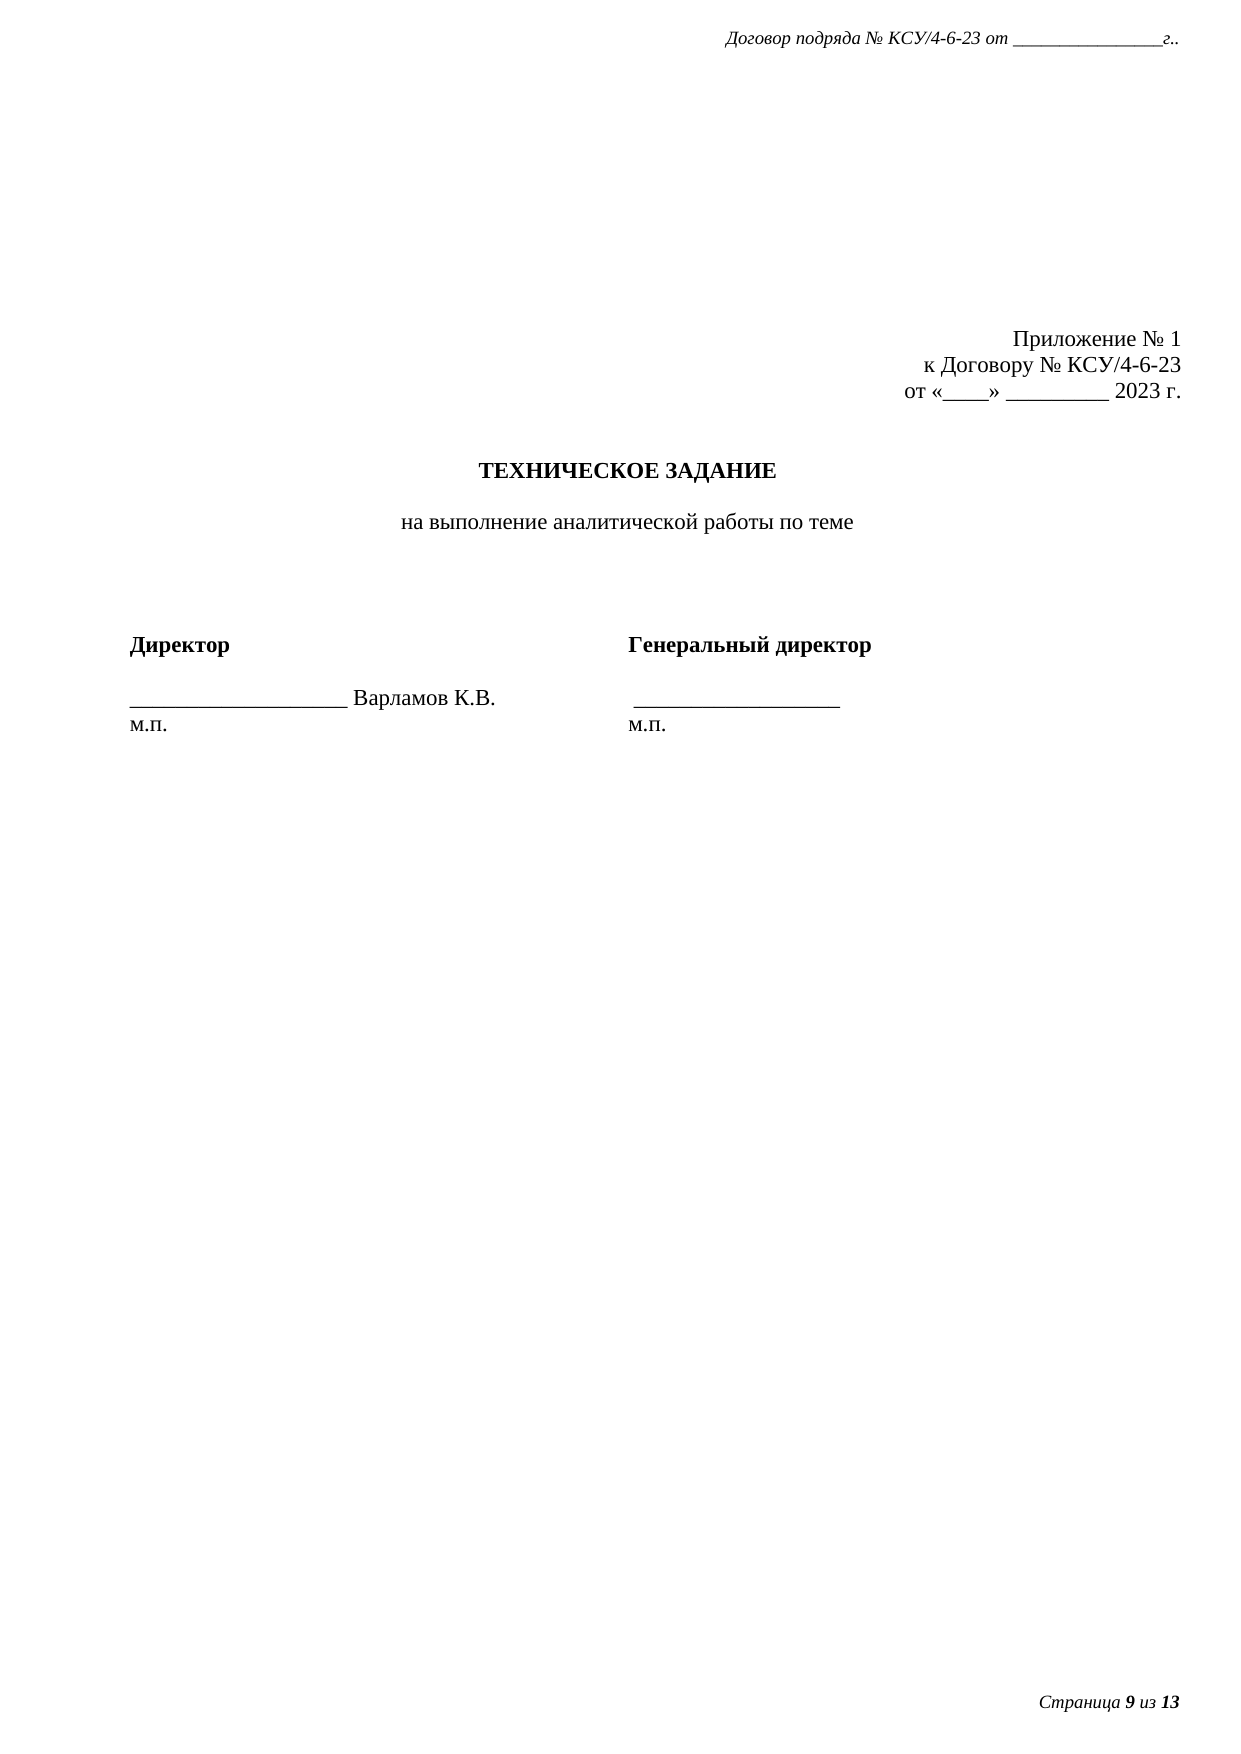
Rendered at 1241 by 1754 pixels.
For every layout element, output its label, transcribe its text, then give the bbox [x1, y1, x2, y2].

table_header Генеральный директор __________________ м.п. [573, 605, 1071, 737]
text на выполнение аналитической работы по теме [74, 508, 1181, 534]
text к Договору № КСУ/4-6-23 [74, 351, 1181, 378]
table_header Директор ___________________ Варламов К.В. м.п. [74, 605, 572, 737]
text ТЕХНИЧЕСКОЕ ЗАДАНИЕ [74, 457, 1181, 483]
text от «____» _________ 2023 г. [74, 378, 1181, 404]
text Приложение № 1 [74, 325, 1181, 351]
